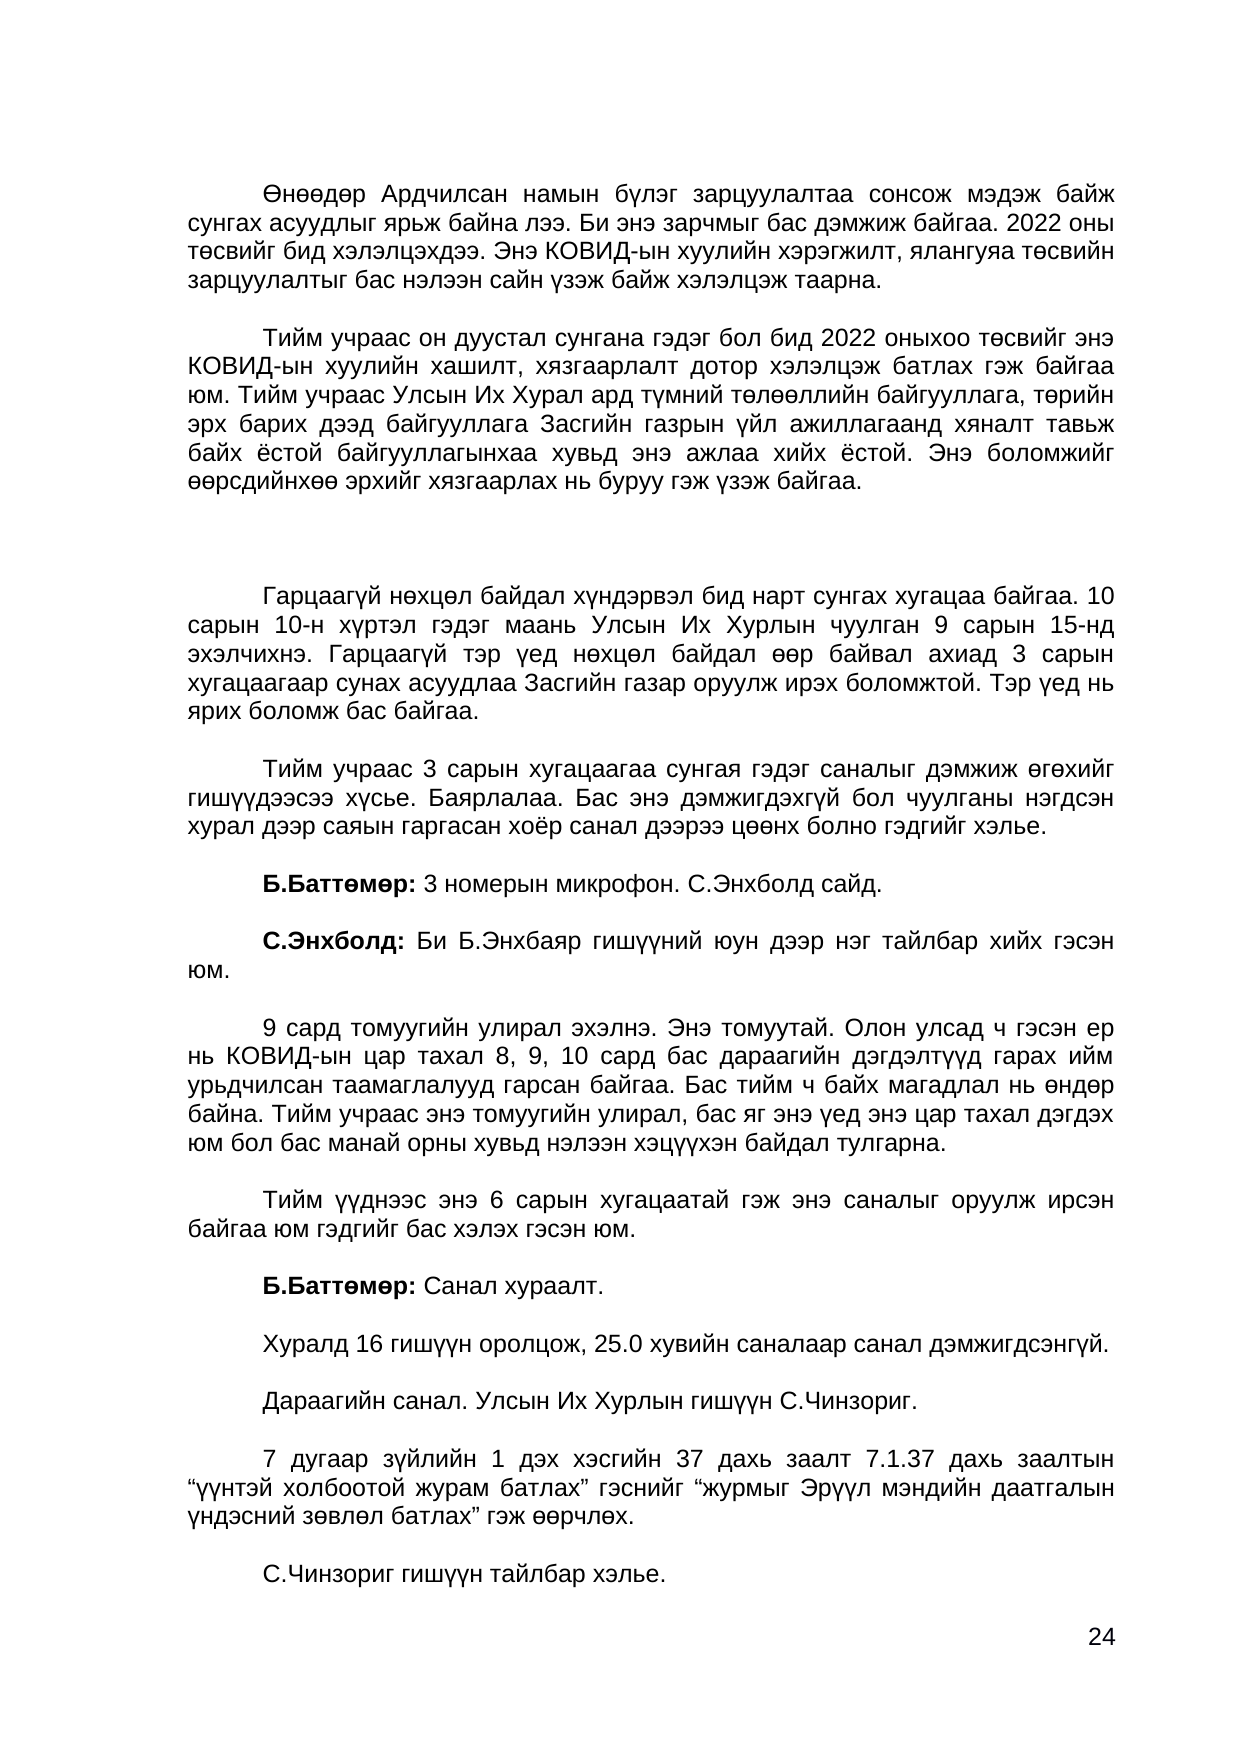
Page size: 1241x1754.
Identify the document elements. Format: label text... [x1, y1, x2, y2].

text Тийм үүднээс энэ 6 сарын хугацаатай гэж энэ саналыг оруулж ирсэн байгаа юм гэдгийг бас хэлэх гэсэн юм. [187, 1185, 1116, 1242]
text С.Энхболд: Би Б.Энхбаяр гишүүний юун дээр нэг тайлбар хийх гэсэн юм. [187, 926, 1116, 984]
text Хуралд 16 гишүүн оролцож, 25.0 хувийн саналаар санал дэмжигдсэнгүй. [187, 1329, 1116, 1357]
text Б.Баттөмөр: Санал хураалт. [187, 1271, 1116, 1300]
text Б.Баттөмөр: 3 номерын микрофон. С.Энхболд сайд. [187, 869, 1116, 897]
text Гарцаагүй нөхцөл байдал хүндэрвэл бид нарт сунгах хугацаа байгаа. 10 сарын 10-н хүртэл гэдэг маань Улсын Их Хурлын чуулган 9 сарын 15-нд эхэлчихнэ. Гарцаагүй тэр үед нөхцөл байдал өөр байвал ахиад 3 сарын хугацаагаар сунах асуудлаа Засгийн газар оруулж ирэх боломжтой. Тэр үед нь ярих боломж бас байгаа. [187, 581, 1116, 725]
text 9 сард томуугийн улирал эхэлнэ. Энэ томуутай. Олон улсад ч гэсэн ер нь КОВИД-ын цар тахал 8, 9, 10 сард бас дараагийн дэгдэлтүүд гарах ийм урьдчилсан таамаглалууд гарсан байгаа. Бас тийм ч байх магадлал нь өндөр байна. Тийм учраас энэ томуугийн улирал, бас яг энэ үед энэ цар тахал дэгдэх юм бол бас манай орны хувьд нэлээн хэцүүхэн байдал тулгарна. [187, 1012, 1116, 1156]
text 7 дугаар зүйлийн 1 дэх хэсгийн 37 дахь заалт 7.1.37 дахь заалтын “үүнтэй холбоотой журам батлах” гэснийг “журмыг Эрүүл мэндийн даатгалын үндэсний зөвлөл батлах” гэж өөрчлөх. [187, 1444, 1116, 1530]
text Дараагийн санал. Улсын Их Хурлын гишүүн С.Чинзориг. [187, 1386, 1116, 1415]
text Тийм учраас 3 сарын хугацаагаа сунгая гэдэг саналыг дэмжиж өгөхийг гишүүдээсээ хүсье. Баярлалаа. Бас энэ дэмжигдэхгүй бол чуулганы нэгдсэн хурал дээр саяын гаргасан хоёр санал дээрээ цөөнх болно гэдгийг хэлье. [187, 754, 1116, 840]
text С.Чинзориг гишүүн тайлбар хэлье. [187, 1559, 1116, 1587]
text Тийм учраас он дуустал сунгана гэдэг бол бид 2022 оныхоо төсвийг энэ КОВИД-ын хуулийн хашилт, хязгаарлалт дотор хэлэлцэж батлах гэж байгаа юм. Тийм учраас Улсын Их Хурал ард түмний төлөөллийн байгууллага, төрийн эрх барих дээд байгууллага Засгийн газрын үйл ажиллагаанд хяналт тавьж байх ёстой байгууллагынхаа хувьд энэ ажлаа хийх ёстой. Энэ боломжийг өөрсдийнхөө эрхийг хязгаарлах нь буруу гэж үзэж байгаа. [187, 322, 1116, 495]
text Өнөөдөр Ардчилсан намын бүлэг зарцуулалтаа сонсож мэдэж байж сунгах асуудлыг ярьж байна лээ. Би энэ зарчмыг бас дэмжиж байгаа. 2022 оны төсвийг бид хэлэлцэхдээ. Энэ КОВИД-ын хуулийн хэрэгжилт, ялангуяа төсвийн зарцуулалтыг бас нэлээн сайн үзэж байж хэлэлцэж таарна. [187, 179, 1116, 294]
